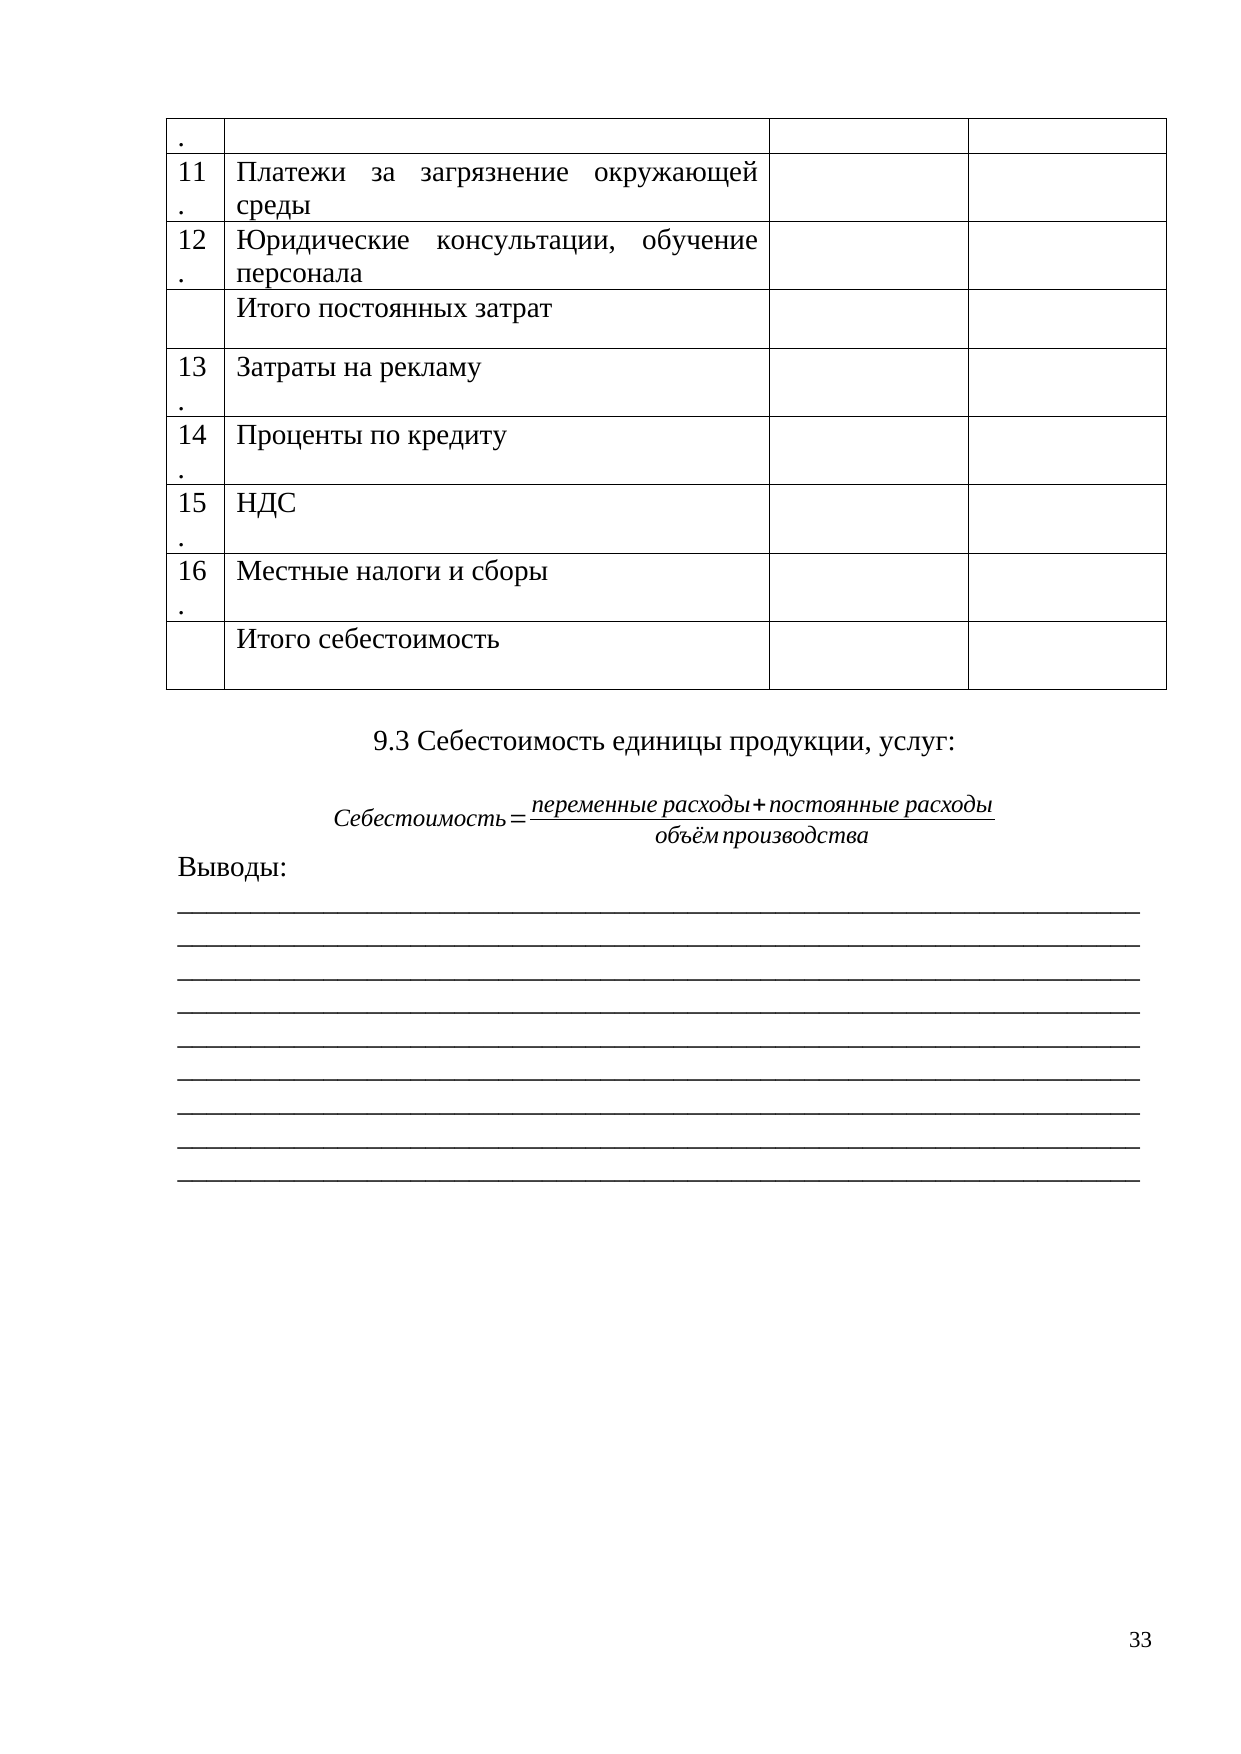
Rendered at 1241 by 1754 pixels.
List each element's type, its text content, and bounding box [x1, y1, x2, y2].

table_cell Юридические консультации, обучение персонала [225, 222, 769, 289]
table_cell [770, 290, 968, 348]
table_cell Местные налоги и сборы [225, 554, 769, 621]
table_cell [969, 154, 1166, 221]
table_cell НДС [225, 485, 769, 552]
table_cell [969, 349, 1166, 416]
text 9.3 Себестоимость единицы продукции, услуг: [177, 723, 1152, 849]
table_cell Платежи за загрязнение окружающей среды [225, 154, 769, 221]
table_cell 14. [167, 417, 224, 484]
table_cell [969, 222, 1166, 289]
text __________________________________________________________________________________________________________________________________________________________________________________________________________________________________________________________________________________________________________________________________________________________________________________________________________________________________________________________________________________________________________________________________________________________________________________________________________________ [177, 883, 1152, 1185]
table_cell [167, 290, 224, 348]
table_cell Проценты по кредиту [225, 417, 769, 484]
table_cell 12. [167, 222, 224, 289]
table_cell Затраты на рекламу [225, 349, 769, 416]
table_cell [770, 554, 968, 621]
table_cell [225, 119, 769, 153]
table_cell 16. [167, 554, 224, 621]
table_cell [770, 349, 968, 416]
table_cell 13. [167, 349, 224, 416]
table_cell [770, 485, 968, 552]
table_cell [770, 222, 968, 289]
table_cell [969, 485, 1166, 552]
table_cell [770, 154, 968, 221]
table_cell [770, 119, 968, 153]
table_cell [969, 554, 1166, 621]
table_cell [167, 622, 224, 689]
table_cell [969, 290, 1166, 348]
table_cell [969, 119, 1166, 153]
table_cell [770, 622, 968, 689]
table_cell [969, 417, 1166, 484]
text Выводы: [177, 849, 1152, 883]
table_cell Итого себестоимость [225, 622, 769, 689]
table_cell [770, 417, 968, 484]
table_cell 10. [167, 119, 224, 153]
table_cell 15. [167, 485, 224, 552]
table_cell [969, 622, 1166, 689]
table_cell 11. [167, 154, 224, 221]
table_cell Итого постоянных затрат [225, 290, 769, 348]
